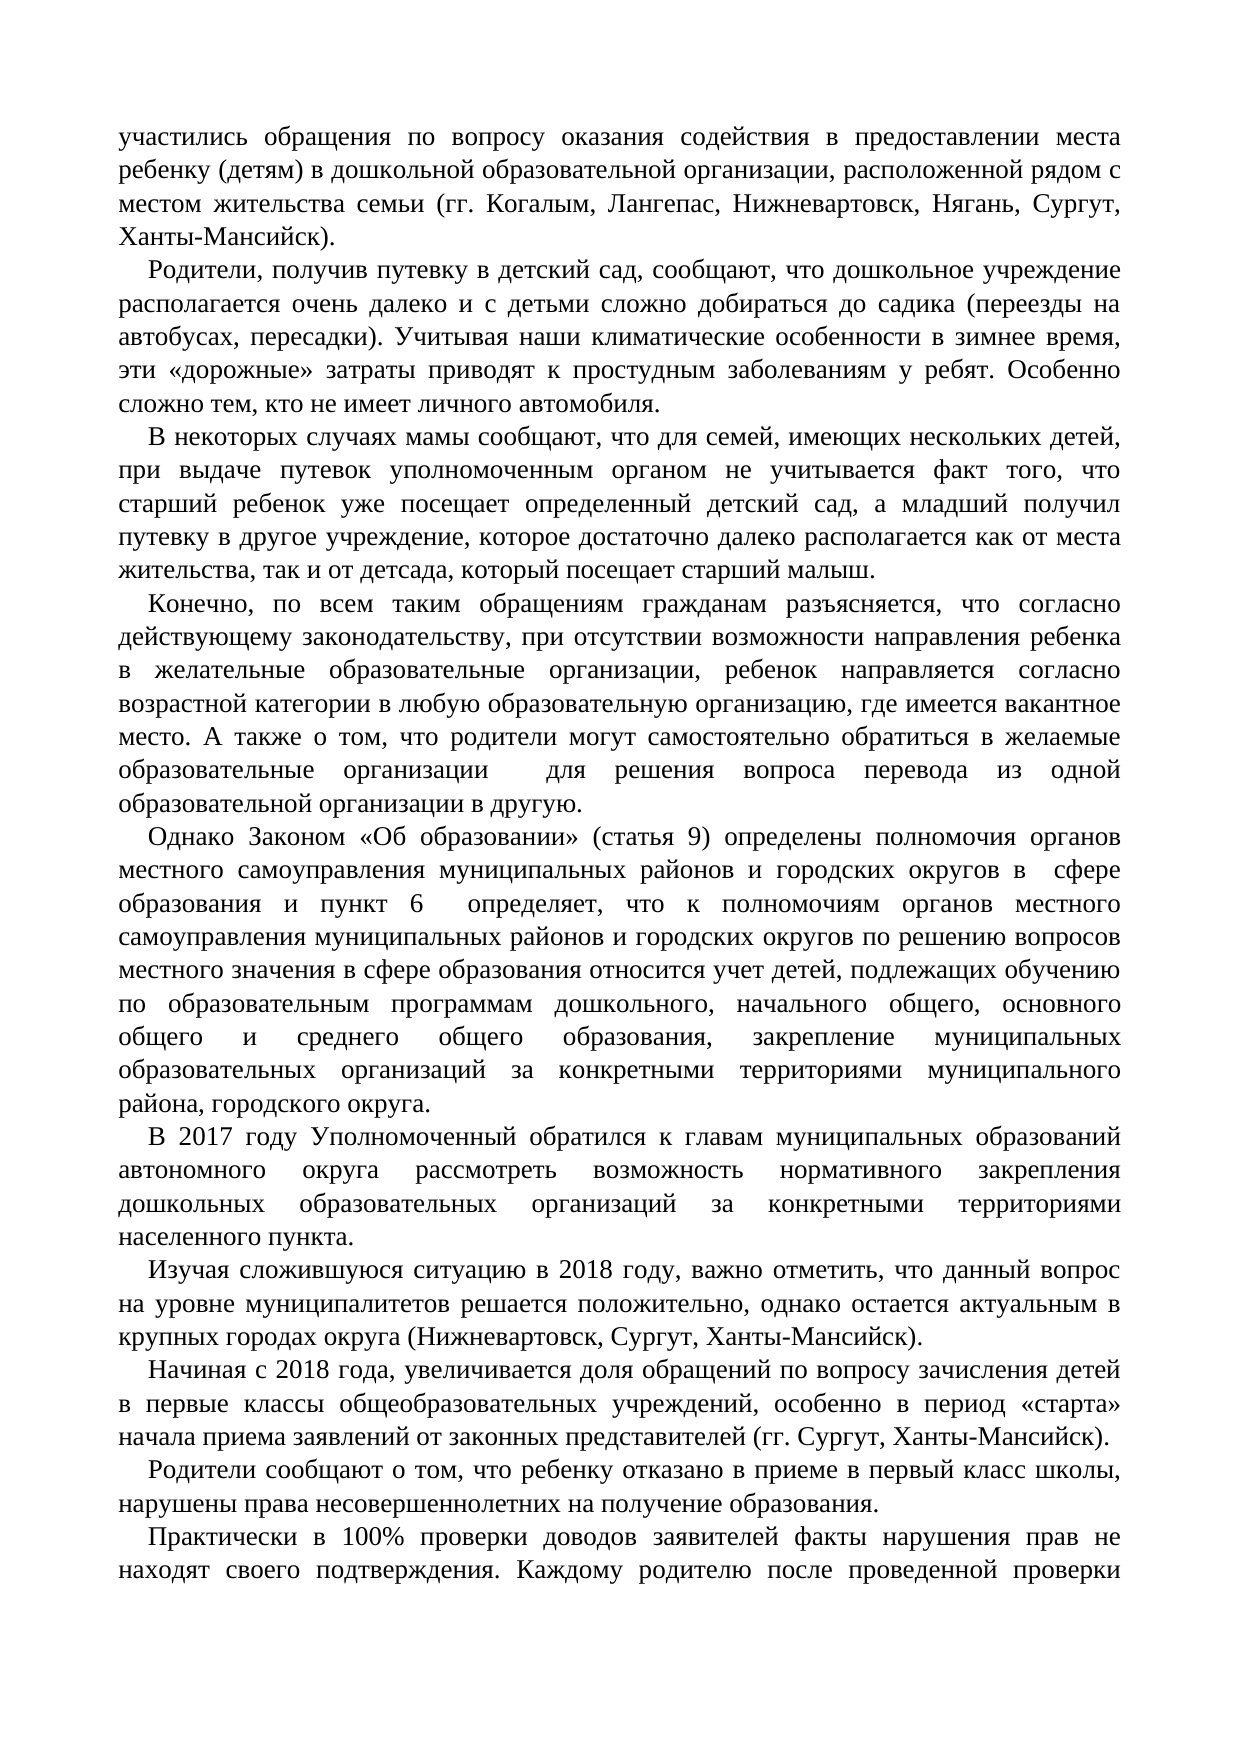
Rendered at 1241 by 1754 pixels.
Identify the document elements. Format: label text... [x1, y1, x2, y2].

text Родители сообщают о том, что ребенку отказано в приеме в первый класс школы, нарушены права несовершеннолетних на получение образования. [118, 1451, 1122, 1518]
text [118, 118, 1122, 251]
text Начиная с 2018 года, увеличивается доля обращений по вопросу зачисления детей в первые классы общеобразовательных учреждений, особенно в период «старта» начала приема заявлений от законных представителей (гг. Сургут, Ханты-Мансийск). [118, 1351, 1122, 1451]
text В некоторых случаях мамы сообщают, что для семей, имеющих нескольких детей, при выдаче путевок уполномоченным органом не учитывается факт того, что старший ребенок уже посещает определенный детский сад, а младший получил путевку в другое учреждение, которое достаточно далеко располагается как от места жительства, так и от детсада, который посещает старший малыш. [118, 418, 1122, 585]
text Конечно, по всем таким обращениям гражданам разъясняется, что согласно действующему законодательству, при отсутствии возможности направления ребенка в желательные образовательные организации, ребенок направляется согласно возрастной категории в любую образовательную организацию, где имеется вакантное место. А также о том, что родители могут самостоятельно обратиться в желаемые образовательные организации для решения вопроса перевода из одной образовательной организации в другую. [118, 585, 1122, 818]
text Однако Законом «Об образовании» (статья 9) определены полномочия органов местного самоуправления муниципальных районов и городских округов в сфере образования и пункт 6 определяет, что к полномочиям органов местного самоуправления муниципальных районов и городских округов по решению вопросов местного значения в сфере образования относится учет детей, подлежащих обучению по образовательным программам дошкольного, начального общего, основного общего и среднего общего образования, закрепление муниципальных образовательных организаций за конкретными территориями муниципального района, городского округа. [118, 818, 1122, 1118]
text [118, 1518, 1122, 1585]
text Родители, получив путевку в детский сад, сообщают, что дошкольное учреждение располагается очень далеко и с детьми сложно добираться до садика (переезды на автобусах, пересадки). Учитывая наши климатические особенности в зимнее время, эти «дорожные» затраты приводят к простудным заболеваниям у ребят. Особенно сложно тем, кто не имеет личного автомобиля. [118, 251, 1122, 418]
text Изучая сложившуюся ситуацию в 2018 году, важно отметить, что данный вопрос на уровне муниципалитетов решается положительно, однако остается актуальным в крупных городах округа (Нижневартовск, Сургут, Ханты-Мансийск). [118, 1251, 1122, 1351]
text В 2017 году Уполномоченный обратился к главам муниципальных образований автономного округа рассмотреть возможность нормативного закрепления дошкольных образовательных организаций за конкретными территориями населенного пункта. [118, 1118, 1122, 1251]
